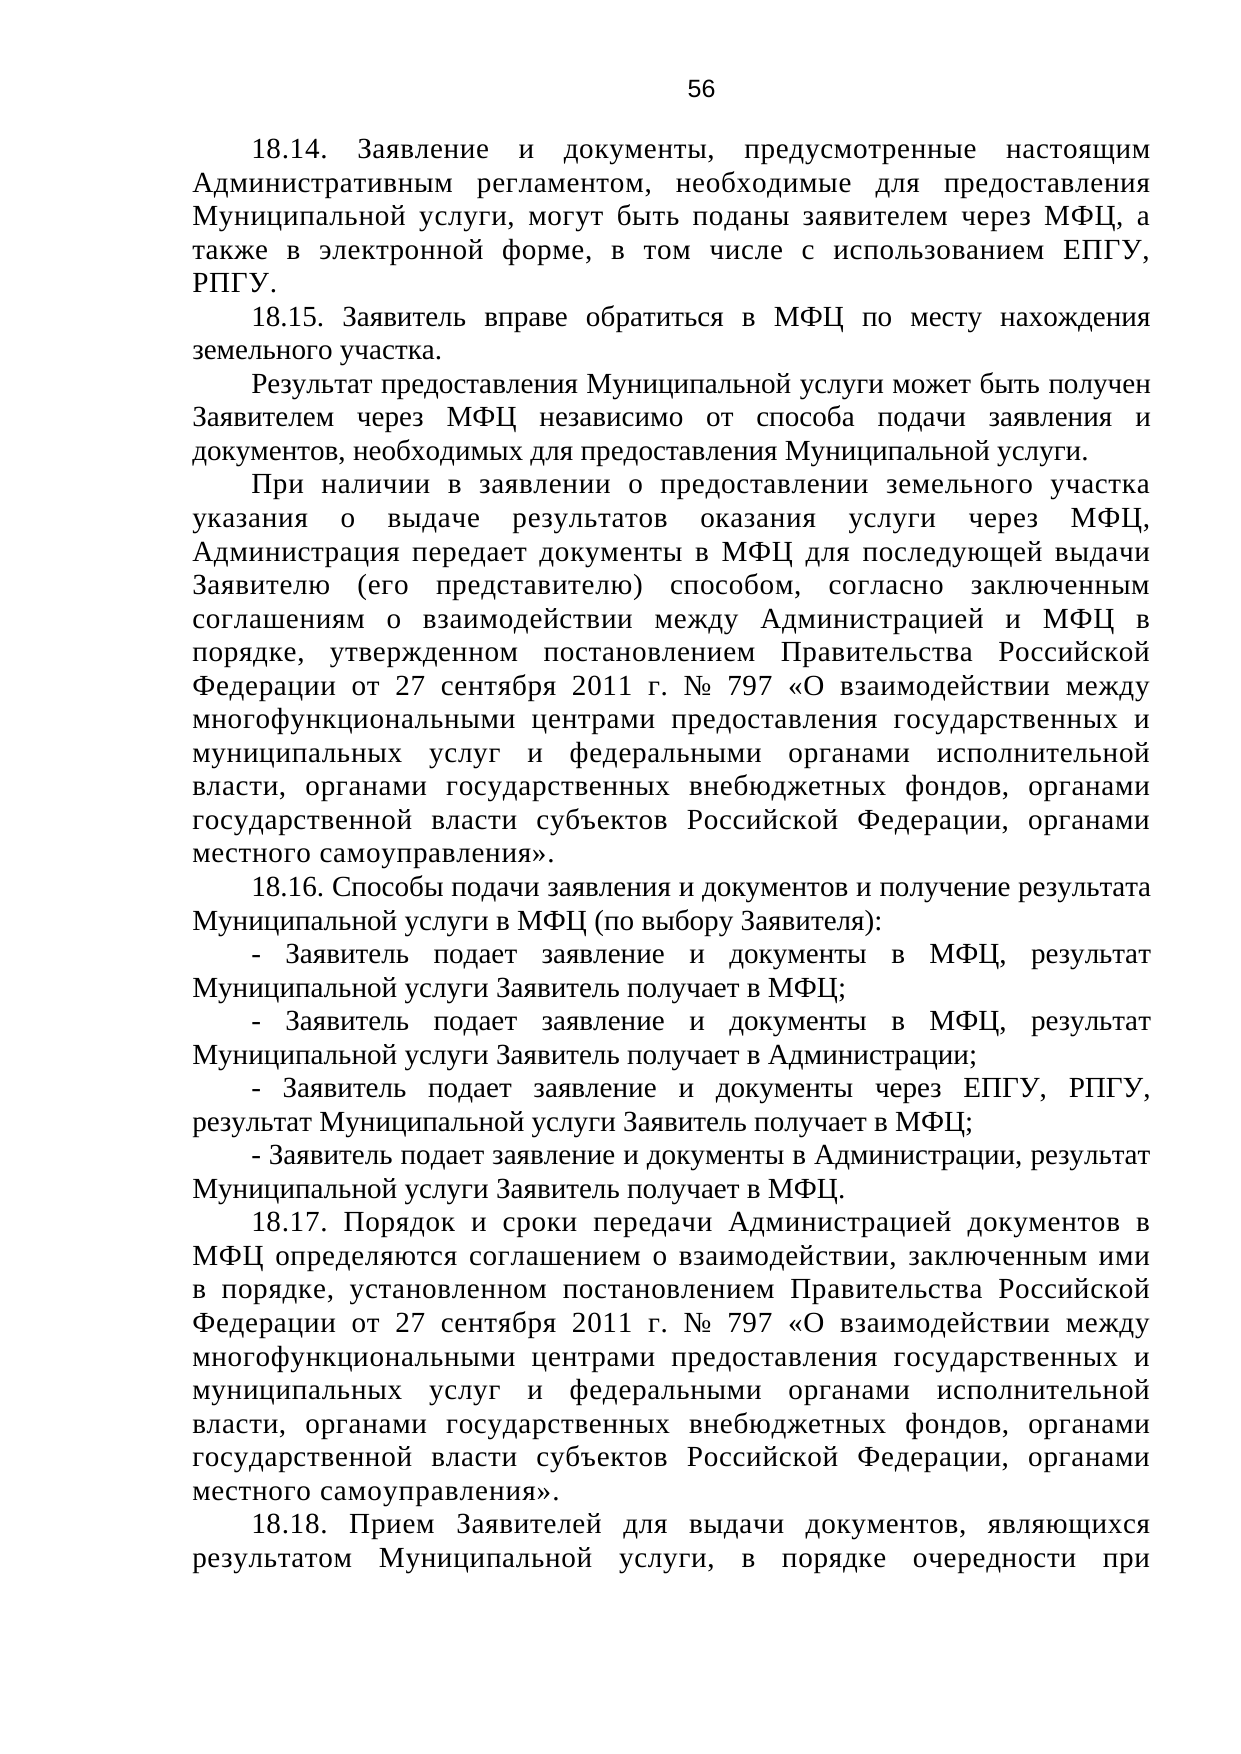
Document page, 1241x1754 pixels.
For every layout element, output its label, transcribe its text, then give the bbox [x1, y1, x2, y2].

text 18.14. Заявление и документы, предусмотренные настоящим Административным регламентом, необходимые для предоставления Муниципальной услуги, могут быть поданы заявителем через МФЦ, а также в электронной форме, в том числе с использованием ЕПГУ, РПГУ. [192, 131, 1152, 299]
text 18.16. Способы подачи заявления и документов и получение результата Муниципальной услуги в МФЦ (по выбору Заявителя): [192, 869, 1152, 936]
text 18.17. Порядок и сроки передачи Администрацией документов в МФЦ определяются соглашением о взаимодействии, заключенным ими в порядке, установленном постановлением Правительства Российской Федерации от 27 сентября 2011 г. № 797 «О взаимодействии между многофункциональными центрами предоставления государственных и муниципальных услуг и федеральными органами исполнительной власти, органами государственных внебюджетных фондов, органами государственной власти субъектов Российской Федерации, органами местного самоуправления». [192, 1204, 1152, 1506]
text При наличии в заявлении о предоставлении земельного участка указания о выдаче результатов оказания услуги через МФЦ, Администрация передает документы в МФЦ для последующей выдачи Заявителю (его представителю) способом, согласно заключенным соглашениям о взаимодействии между Администрацией и МФЦ в порядке, утвержденном постановлением Правительства Российской Федерации от 27 сентября 2011 г. № 797 «О взаимодействии между многофункциональными центрами предоставления государственных и муниципальных услуг и федеральными органами исполнительной власти, органами государственных внебюджетных фондов, органами государственной власти субъектов Российской Федерации, органами местного самоуправления». [192, 467, 1152, 869]
text 18.15. Заявитель вправе обратиться в МФЦ по месту нахождения земельного участка. [192, 299, 1152, 366]
text - Заявитель подает заявление и документы в МФЦ, результат Муниципальной услуги Заявитель получает в МФЦ; [192, 936, 1152, 1003]
text - Заявитель подает заявление и документы в МФЦ, результат Муниципальной услуги Заявитель получает в Администрации; [192, 1003, 1152, 1070]
text Результат предоставления Муниципальной услуги может быть получен Заявителем через МФЦ независимо от способа подачи заявления и документов, необходимых для предоставления Муниципальной услуги. [192, 366, 1152, 467]
text - Заявитель подает заявление и документы в Администрации, результат Муниципальной услуги Заявитель получает в МФЦ. [192, 1137, 1152, 1204]
text - Заявитель подает заявление и документы через ЕПГУ, РПГУ, результат Муниципальной услуги Заявитель получает в МФЦ; [192, 1070, 1152, 1137]
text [192, 1506, 1152, 1573]
